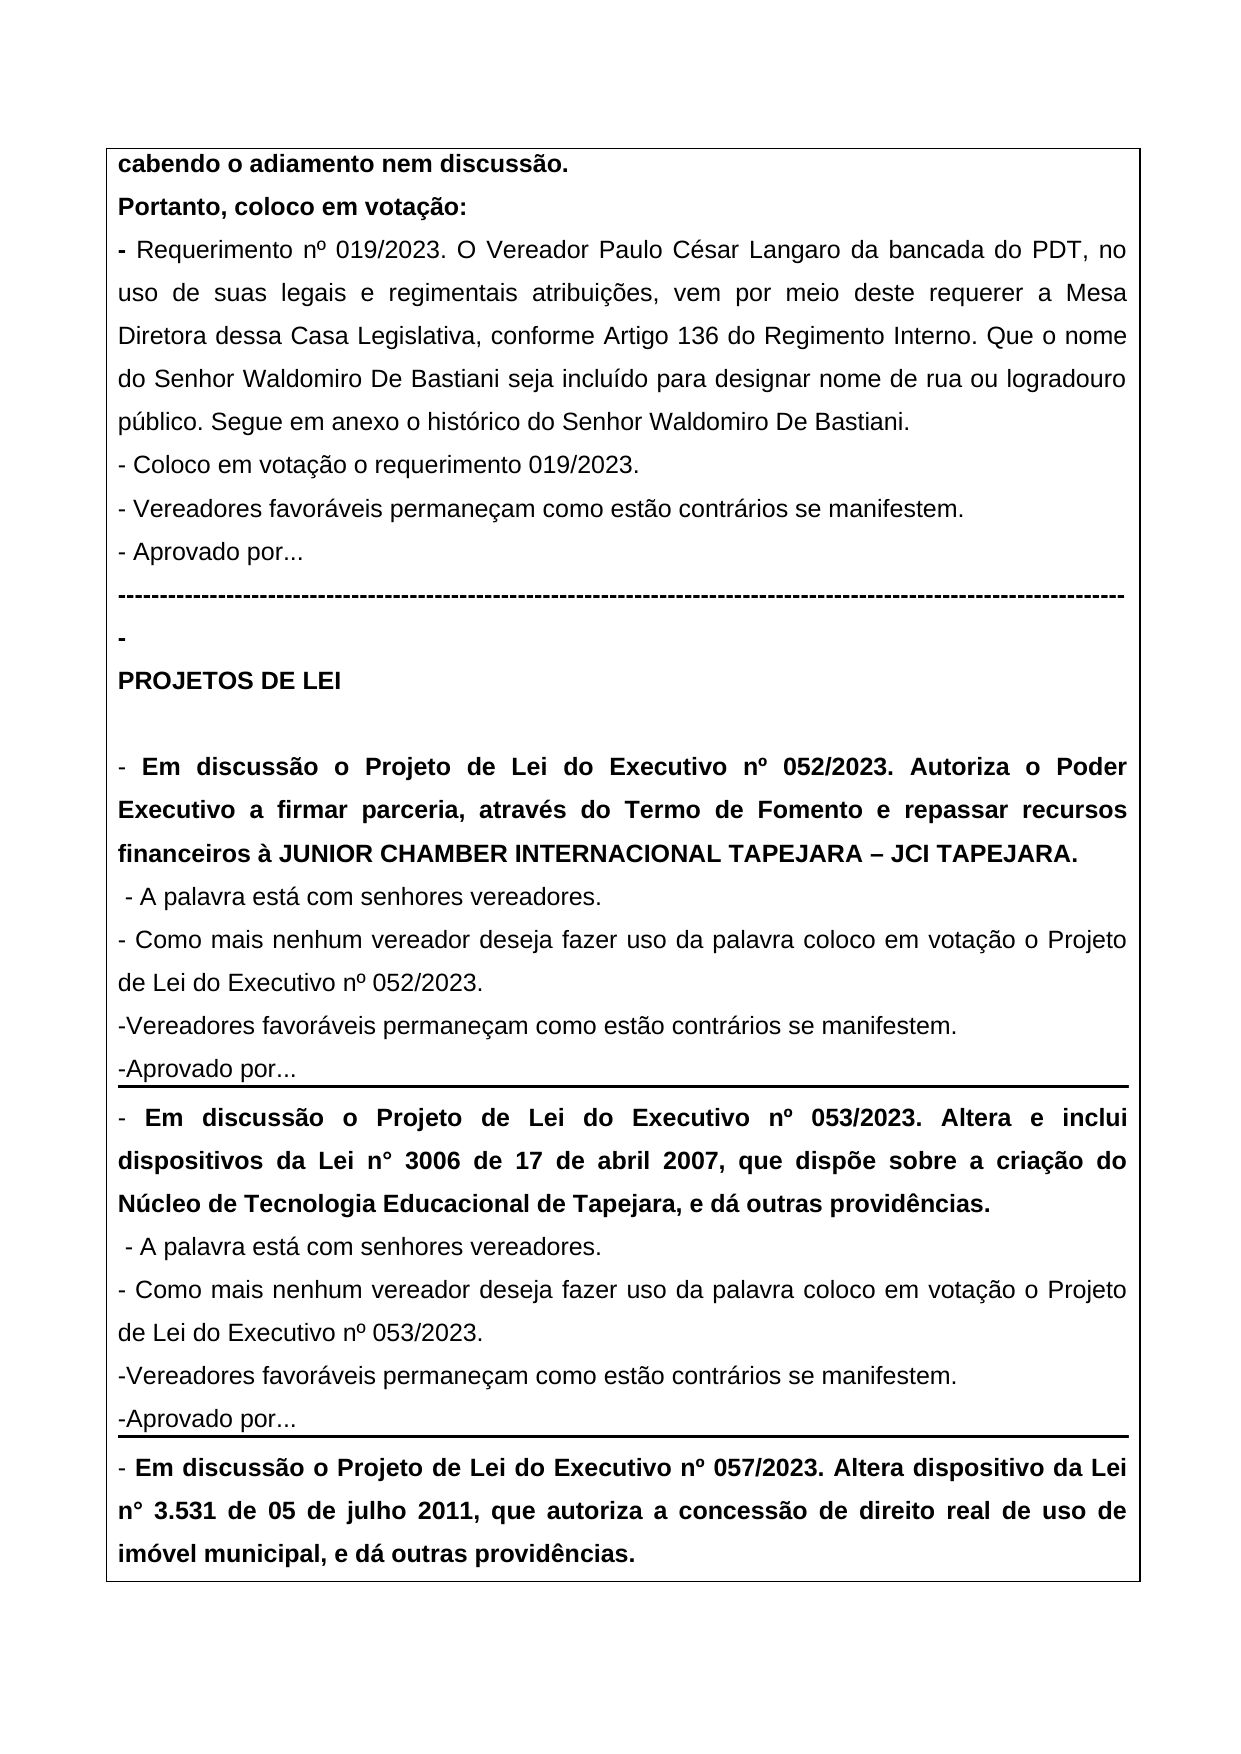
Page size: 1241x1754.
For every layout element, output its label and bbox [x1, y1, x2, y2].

table_cell [107, 149, 1139, 1581]
